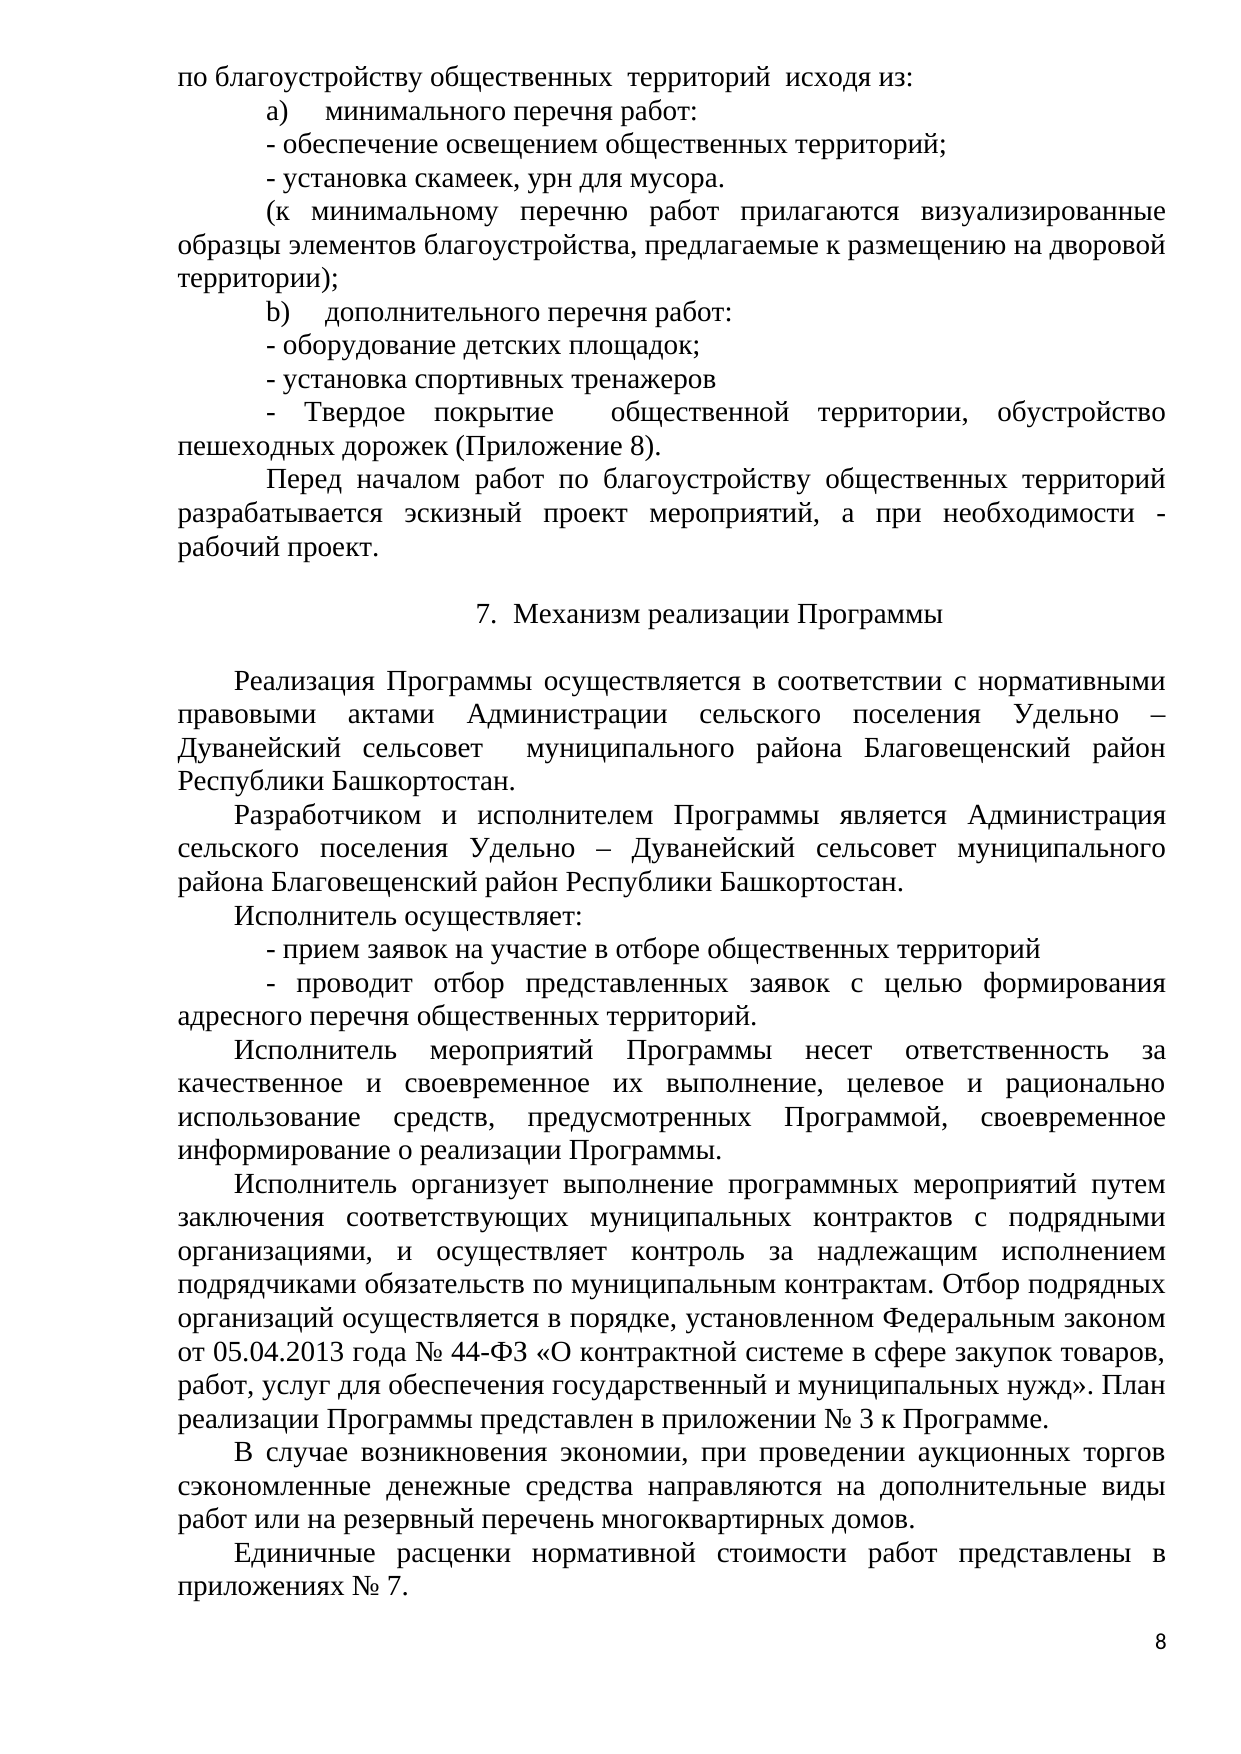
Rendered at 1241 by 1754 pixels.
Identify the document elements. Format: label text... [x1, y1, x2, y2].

text - обеспечение освещением общественных территорий; [177, 126, 1167, 160]
text Разработчиком и исполнителем Программы является Администрация сельского поселения Удельно – Дуванейский сельсовет муниципального района Благовещенский район Республики Башкортостан. [177, 797, 1167, 898]
text Исполнитель организует выполнение программных мероприятий путем заключения соответствующих муниципальных контрактов с подрядными организациями, и осуществляет контроль за надлежащим исполнением подрядчиками обязательств по муниципальным контрактам. Отбор подрядных организаций осуществляется в порядке, установленном Федеральным законом от 05.04.2013 года № 44-ФЗ «О контрактной системе в сфере закупок товаров, работ, услуг для обеспечения государственный и муниципальных нужд». План реализации Программы представлен в приложении № 3 к Программе. [177, 1166, 1167, 1434]
text (к минимальному перечню работ прилагаются визуализированные образцы элементов благоустройства, предлагаемые к размещению на дворовой территории); [177, 193, 1167, 294]
text Исполнитель мероприятий Программы несет ответственность за качественное и своевременное их выполнение, целевое и рационально использование средств, предусмотренных Программой, своевременное информирование о реализации Программы. [177, 1032, 1167, 1166]
text - установка спортивных тренажеров [177, 361, 1167, 394]
text - прием заявок на участие в отборе общественных территорий [177, 931, 1167, 965]
list Механизм реализации Программы [252, 596, 1167, 629]
text Реализация Программы осуществляется в соответствии с нормативными правовыми актами Администрации сельского поселения Удельно –Дуванейский сельсовет муниципального района Благовещенский район Республики Башкортостан. [177, 663, 1167, 797]
text - Твердое покрытие общественной территории, обустройство пешеходных дорожек (Приложение 8). [177, 394, 1167, 462]
text - оборудование детских площадок; [177, 327, 1167, 361]
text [177, 59, 1167, 93]
text В случае возникновения экономии, при проведении аукционных торгов сэкономленные денежные средства направляются на дополнительные виды работ или на резервный перечень многоквартирных домов. [177, 1434, 1167, 1535]
text Перед началом работ по благоустройству общественных территорий разрабатывается эскизный проект мероприятий, а при необходимости - рабочий проект. [177, 462, 1167, 562]
list дополнительного перечня работ: [177, 294, 1167, 327]
list минимального перечня работ: [177, 93, 1167, 126]
text - проводит отбор представленных заявок с целью формирования адресного перечня общественных территорий. [177, 965, 1167, 1032]
text - установка скамеек, урн для мусора. [177, 160, 1167, 193]
text Исполнитель осуществляет: [177, 898, 1167, 931]
text Единичные расценки нормативной стоимости работ представлены в приложениях № 7. [177, 1535, 1167, 1602]
